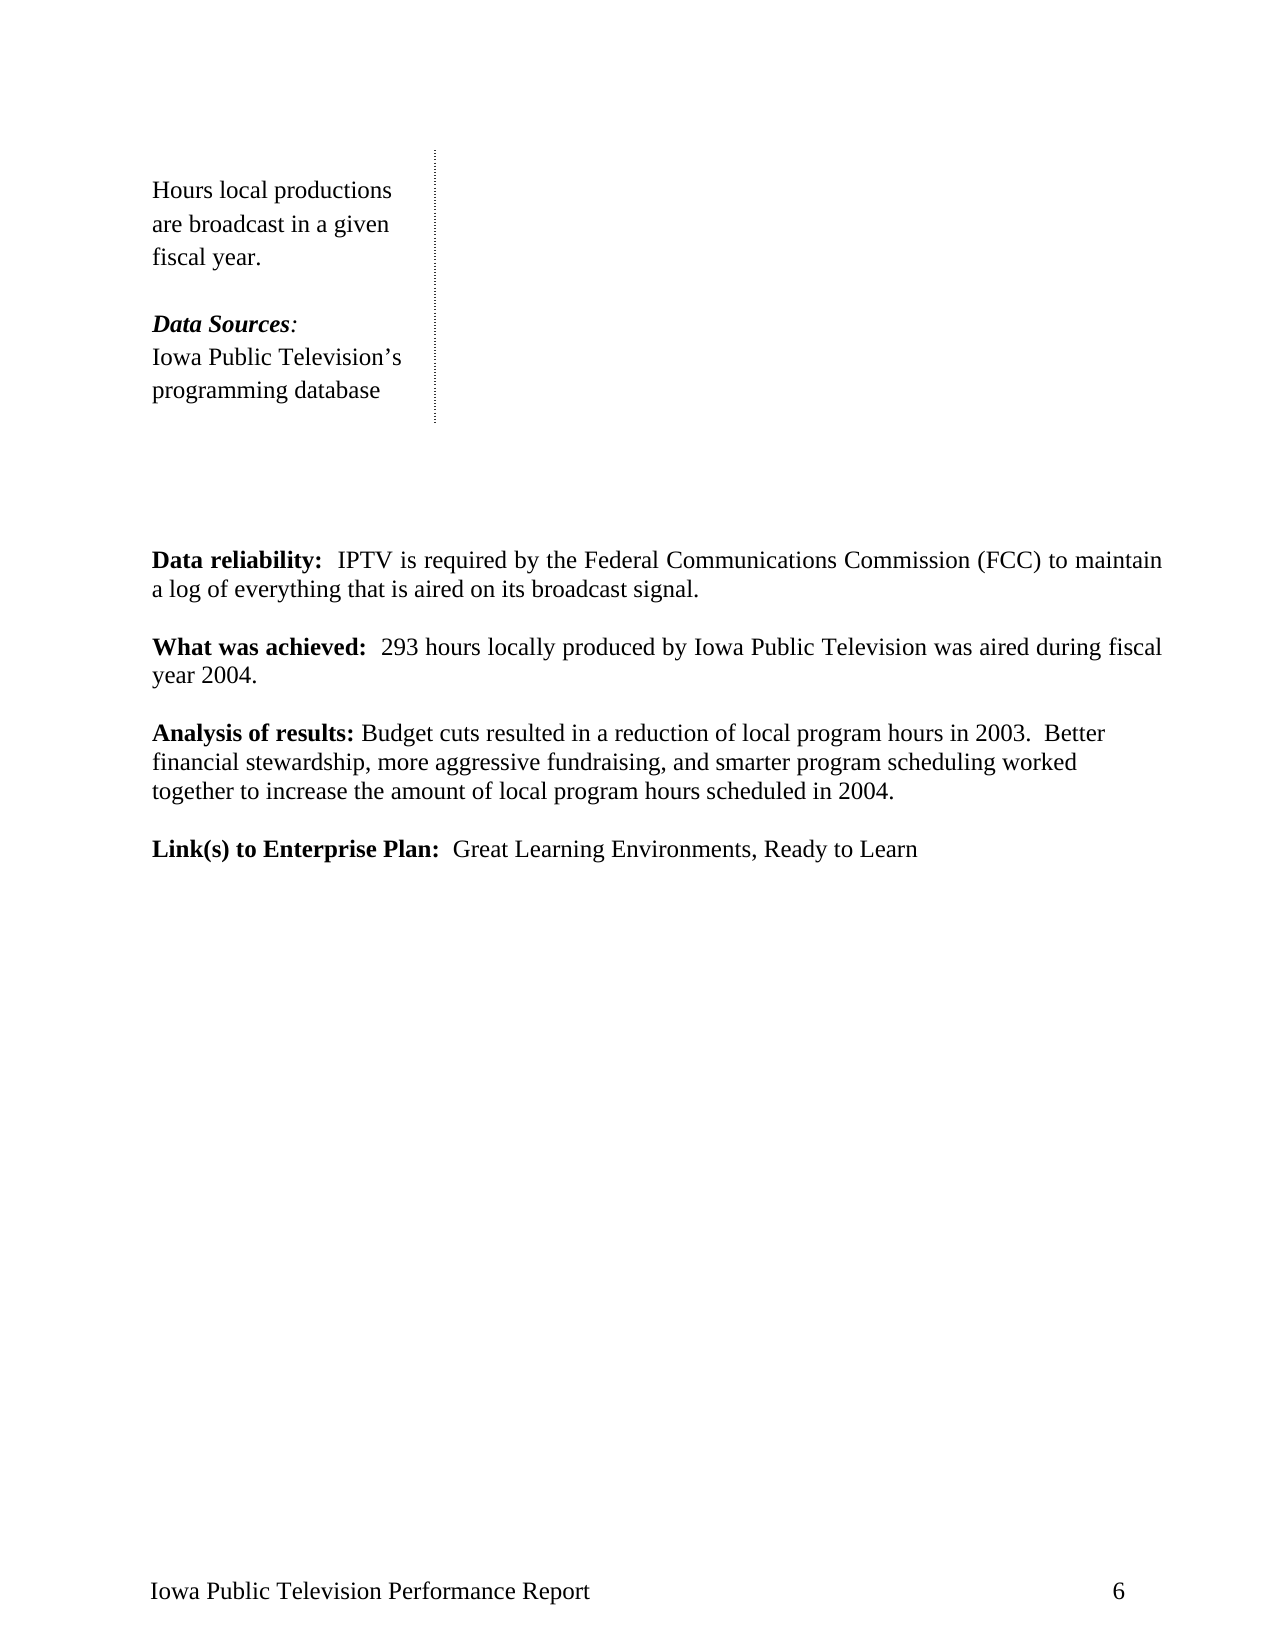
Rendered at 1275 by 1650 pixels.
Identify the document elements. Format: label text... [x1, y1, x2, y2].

table_header Results [152, 150, 1164, 546]
table_cell Data reliability: IPTV is required by the Federal Communications Commission (FCC) to maintain a log of everything that is aired on its broadcast signal. What was achieved: 293 hours locally produced by Iowa Public Television was aired during fiscal year 2004. Analysis of results: Budget cuts resulted in a reduction of local program hours in 2003. Better financial stewardship, more aggressive fundraising, and smarter program scheduling worked together to increase the amount of local program hours scheduled in 2004. Link(s) to Enterprise Plan: Great Learning Environments, Ready to Learn [152, 546, 1164, 863]
